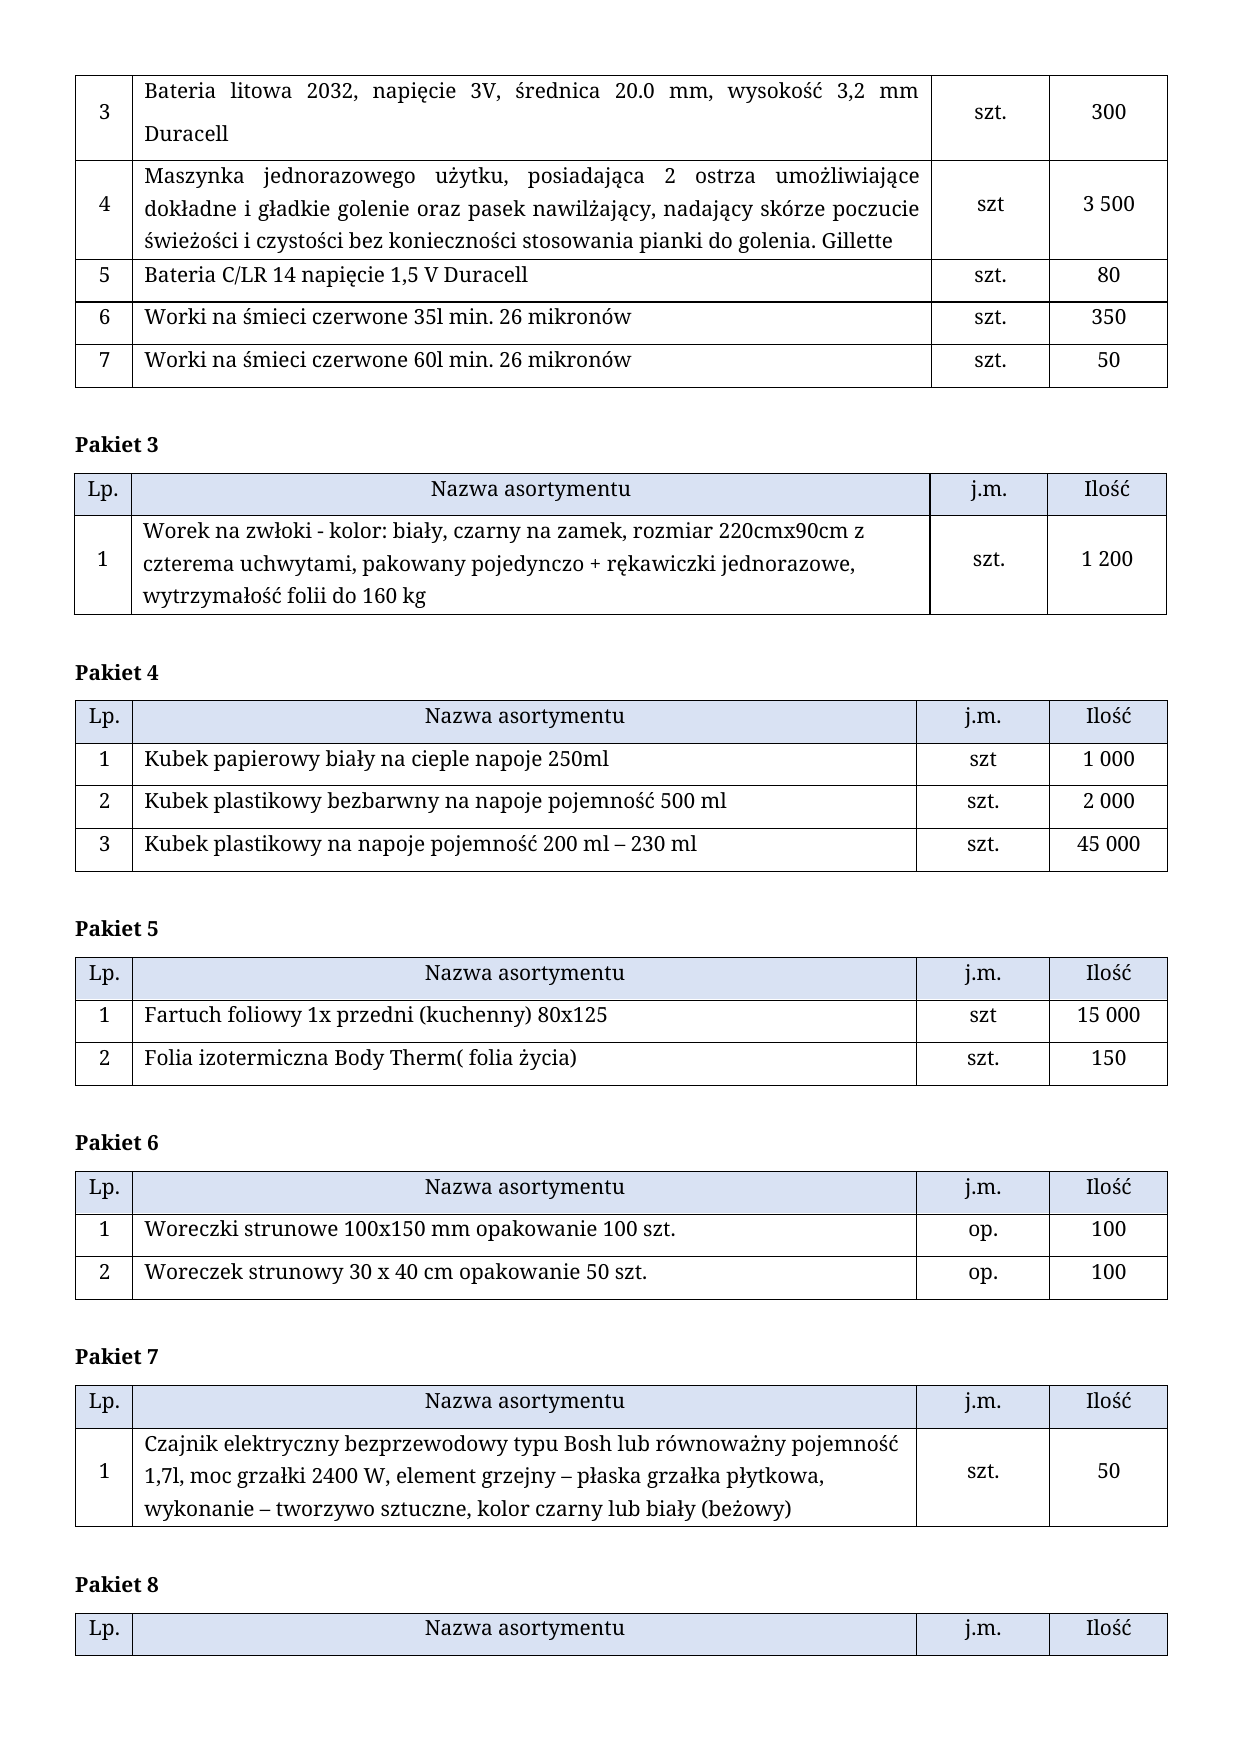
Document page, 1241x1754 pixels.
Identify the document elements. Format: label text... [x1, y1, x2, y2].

table_header Nazwa asortymentu [132, 474, 929, 515]
table_cell szt. [917, 786, 1049, 828]
table_header Nazwa asortymentu [133, 958, 916, 999]
table_cell Worek na zwłoki - kolor: biały, czarny na zamek, rozmiar 220cmx90cm z czterema uchwytami, pakowany pojedynczo + rękawiczki jednorazowe, wytrzymałość folii do 160 kg [132, 516, 929, 614]
table_cell 7 [76, 345, 132, 387]
table_cell Folia izotermiczna Body Therm( folia życia) [133, 1043, 916, 1085]
table_header j.m. [917, 958, 1049, 999]
table_header Nazwa asortymentu [133, 1172, 916, 1213]
table_cell 80 [1050, 260, 1167, 301]
table_cell 45 000 [1050, 829, 1167, 871]
table_header Ilość [1050, 701, 1167, 743]
table_cell szt [917, 744, 1049, 785]
table_cell 5 [76, 260, 132, 301]
table_header Lp. [76, 1614, 132, 1655]
table_cell 2 [76, 1043, 132, 1085]
table_cell szt. [932, 260, 1049, 301]
table_header Ilość [1050, 958, 1167, 999]
table_cell 15 000 [1050, 1001, 1167, 1042]
table_header Lp. [76, 701, 132, 743]
table_cell szt. [932, 345, 1049, 387]
table_header Nazwa asortymentu [133, 1386, 916, 1428]
table_cell 1 [76, 1429, 132, 1526]
table_cell szt [917, 1001, 1049, 1042]
table_cell 50 [1050, 1429, 1167, 1526]
table_cell Bateria C/LR 14 napięcie 1,5 V Duracell [133, 260, 931, 301]
table_cell 50 [1050, 345, 1167, 387]
table_cell Woreczek strunowy 30 x 40 cm opakowanie 50 szt. [133, 1257, 916, 1299]
table_cell 1 [76, 1001, 132, 1042]
table_cell 100 [1050, 1257, 1167, 1299]
table_cell Maszynka jednorazowego użytku, posiadająca 2 ostrza umożliwiające dokładne i gładkie golenie oraz pasek nawilżający, nadający skórze poczucie świeżości i czystości bez konieczności stosowania pianki do golenia. Gillette [133, 161, 931, 259]
table_cell op. [917, 1257, 1049, 1299]
table_cell Woreczki strunowe 100x150 mm opakowanie 100 szt. [133, 1215, 916, 1256]
table_cell 150 [1050, 1043, 1167, 1085]
table_cell Worki na śmieci czerwone 35l min. 26 mikronów [133, 303, 931, 344]
table_cell 6 [76, 303, 132, 344]
text Pakiet 7 [75, 1342, 1165, 1371]
table_cell 2 [76, 786, 132, 828]
table_header Ilość [1050, 1614, 1167, 1655]
table_header Lp. [76, 1386, 132, 1428]
table_cell Kubek papierowy biały na cieple napoje 250ml [133, 744, 916, 785]
table_cell 3 500 [1050, 161, 1167, 259]
table_cell szt. [917, 1429, 1049, 1526]
table_header j.m. [917, 701, 1049, 743]
table_header j.m. [917, 1386, 1049, 1428]
table_cell 2 [76, 1257, 132, 1299]
table_cell szt. [932, 76, 1049, 160]
table_cell szt. [932, 303, 1049, 344]
table_header Lp. [76, 958, 132, 999]
table_header j.m. [917, 1614, 1049, 1655]
text Pakiet 4 [75, 658, 1165, 686]
table_header Lp. [75, 474, 131, 515]
table_cell szt. [917, 829, 1049, 871]
table_cell 2 000 [1050, 786, 1167, 828]
table_header Nazwa asortymentu [133, 1614, 916, 1655]
table_header Nazwa asortymentu [133, 701, 916, 743]
table_cell Czajnik elektryczny bezprzewodowy typu Bosh lub równoważny pojemność 1,7l, moc grzałki 2400 W, element grzejny – płaska grzałka płytkowa, wykonanie – tworzywo sztuczne, kolor czarny lub biały (beżowy) [133, 1429, 916, 1526]
table_cell op. [917, 1215, 1049, 1256]
table_header Ilość [1048, 474, 1166, 515]
table_header Ilość [1050, 1172, 1167, 1213]
table_cell 100 [1050, 1215, 1167, 1256]
text Pakiet 3 [75, 430, 1165, 459]
table_header j.m. [917, 1172, 1049, 1213]
table_cell 300 [1050, 76, 1167, 160]
table_cell Fartuch foliowy 1x przedni (kuchenny) 80x125 [133, 1001, 916, 1042]
table_cell 350 [1050, 303, 1167, 344]
text Pakiet 8 [75, 1570, 1165, 1598]
table_cell Worki na śmieci czerwone 60l min. 26 mikronów [133, 345, 931, 387]
text Pakiet 6 [75, 1128, 1165, 1157]
table_header j.m. [931, 474, 1047, 515]
text Pakiet 5 [75, 914, 1165, 943]
table_cell 4 [76, 161, 132, 259]
table_header Ilość [1050, 1386, 1167, 1428]
table_cell 1 000 [1050, 744, 1167, 785]
table_cell Kubek plastikowy na napoje pojemność 200 ml – 230 ml [133, 829, 916, 871]
table_cell szt [932, 161, 1049, 259]
table_cell Kubek plastikowy bezbarwny na napoje pojemność 500 ml [133, 786, 916, 828]
table_cell 1 [76, 1215, 132, 1256]
table_cell 1 200 [1048, 516, 1166, 614]
table_cell 3 [76, 76, 132, 160]
table_cell Bateria litowa 2032, napięcie 3V, średnica 20.0 mm, wysokość 3,2 mm Duracell [133, 76, 931, 160]
table_cell 1 [75, 516, 131, 614]
table_cell szt. [917, 1043, 1049, 1085]
table_header Lp. [76, 1172, 132, 1213]
table_cell szt. [931, 516, 1047, 614]
table_cell 3 [76, 829, 132, 871]
table_cell 1 [76, 744, 132, 785]
